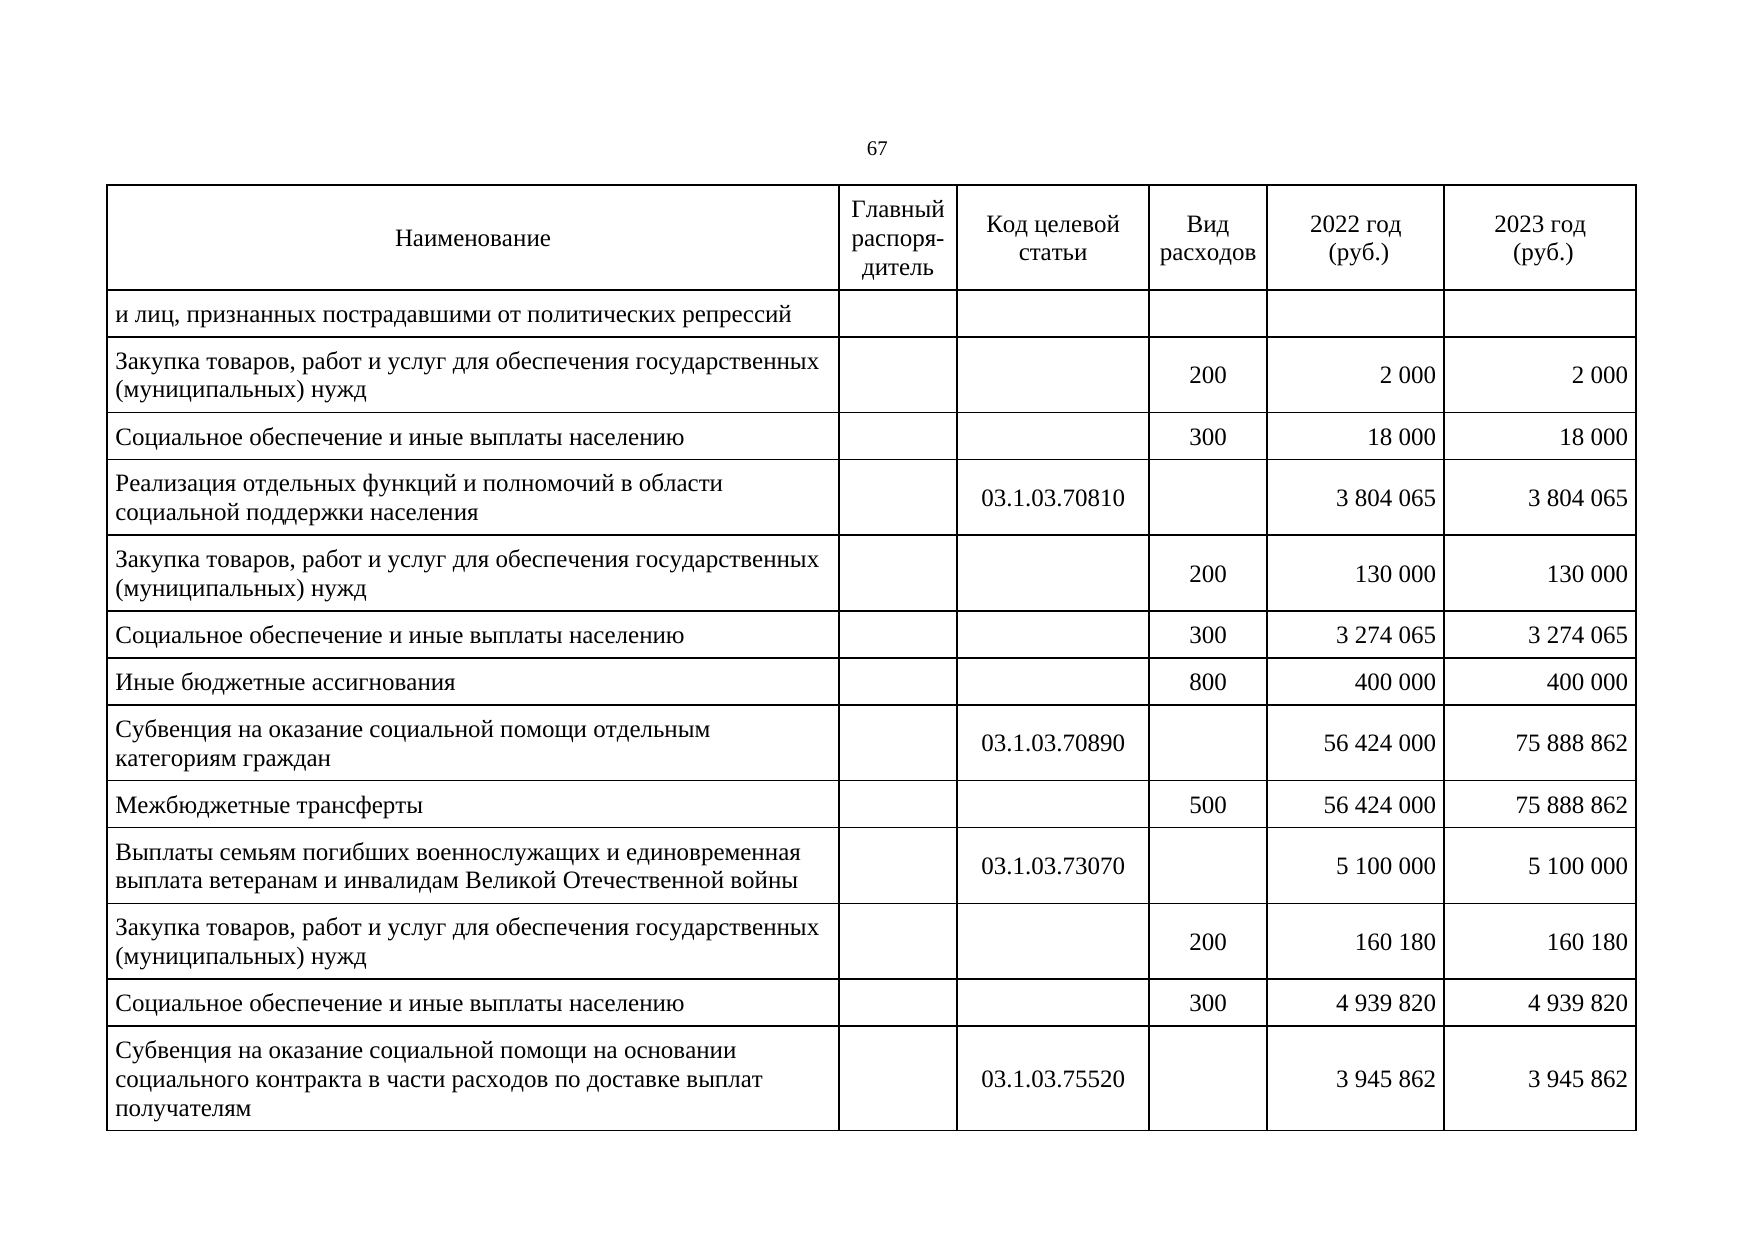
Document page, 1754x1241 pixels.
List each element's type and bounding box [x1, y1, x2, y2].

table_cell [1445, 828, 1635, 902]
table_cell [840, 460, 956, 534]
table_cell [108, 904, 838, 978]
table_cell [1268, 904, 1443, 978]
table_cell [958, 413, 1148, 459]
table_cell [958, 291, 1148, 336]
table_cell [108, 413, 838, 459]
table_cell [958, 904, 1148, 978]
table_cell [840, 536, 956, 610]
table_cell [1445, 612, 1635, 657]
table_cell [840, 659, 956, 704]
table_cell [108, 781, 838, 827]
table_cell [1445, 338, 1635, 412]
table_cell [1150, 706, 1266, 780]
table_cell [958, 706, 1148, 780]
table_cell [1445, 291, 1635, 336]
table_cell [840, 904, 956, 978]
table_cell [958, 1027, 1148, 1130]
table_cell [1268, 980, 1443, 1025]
table_header [1150, 186, 1266, 289]
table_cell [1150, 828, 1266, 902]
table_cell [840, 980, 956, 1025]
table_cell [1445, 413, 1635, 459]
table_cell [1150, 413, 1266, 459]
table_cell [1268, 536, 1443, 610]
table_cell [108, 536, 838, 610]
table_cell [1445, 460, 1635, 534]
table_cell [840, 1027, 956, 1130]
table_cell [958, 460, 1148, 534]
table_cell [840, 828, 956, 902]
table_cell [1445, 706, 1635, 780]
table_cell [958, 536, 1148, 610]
table_header [108, 186, 838, 289]
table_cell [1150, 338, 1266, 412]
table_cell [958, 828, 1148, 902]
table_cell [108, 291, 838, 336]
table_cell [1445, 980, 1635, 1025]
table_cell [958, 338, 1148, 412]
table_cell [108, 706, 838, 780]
table_header [840, 186, 956, 289]
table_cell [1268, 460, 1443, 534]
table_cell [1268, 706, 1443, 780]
table_header [1268, 186, 1443, 289]
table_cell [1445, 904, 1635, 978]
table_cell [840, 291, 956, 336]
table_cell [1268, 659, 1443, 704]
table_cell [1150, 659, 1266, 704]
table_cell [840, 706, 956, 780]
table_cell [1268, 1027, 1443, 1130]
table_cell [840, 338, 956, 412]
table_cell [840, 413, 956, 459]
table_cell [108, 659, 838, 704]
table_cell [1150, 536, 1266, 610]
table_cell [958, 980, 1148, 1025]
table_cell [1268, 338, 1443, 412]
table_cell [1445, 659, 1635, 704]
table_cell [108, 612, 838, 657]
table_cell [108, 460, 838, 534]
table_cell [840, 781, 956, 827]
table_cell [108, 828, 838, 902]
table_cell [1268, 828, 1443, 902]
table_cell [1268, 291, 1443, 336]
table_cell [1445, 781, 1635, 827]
table_header [1445, 186, 1635, 289]
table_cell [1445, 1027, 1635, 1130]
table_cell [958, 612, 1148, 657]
table_header [958, 186, 1148, 289]
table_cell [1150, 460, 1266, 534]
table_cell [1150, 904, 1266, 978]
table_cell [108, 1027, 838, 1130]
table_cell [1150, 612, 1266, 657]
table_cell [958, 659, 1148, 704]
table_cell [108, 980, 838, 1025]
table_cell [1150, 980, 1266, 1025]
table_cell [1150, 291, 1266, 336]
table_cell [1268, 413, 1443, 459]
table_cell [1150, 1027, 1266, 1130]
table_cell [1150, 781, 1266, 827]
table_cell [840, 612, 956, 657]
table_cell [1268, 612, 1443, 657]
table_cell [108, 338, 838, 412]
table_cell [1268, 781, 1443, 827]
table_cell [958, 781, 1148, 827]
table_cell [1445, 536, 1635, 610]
